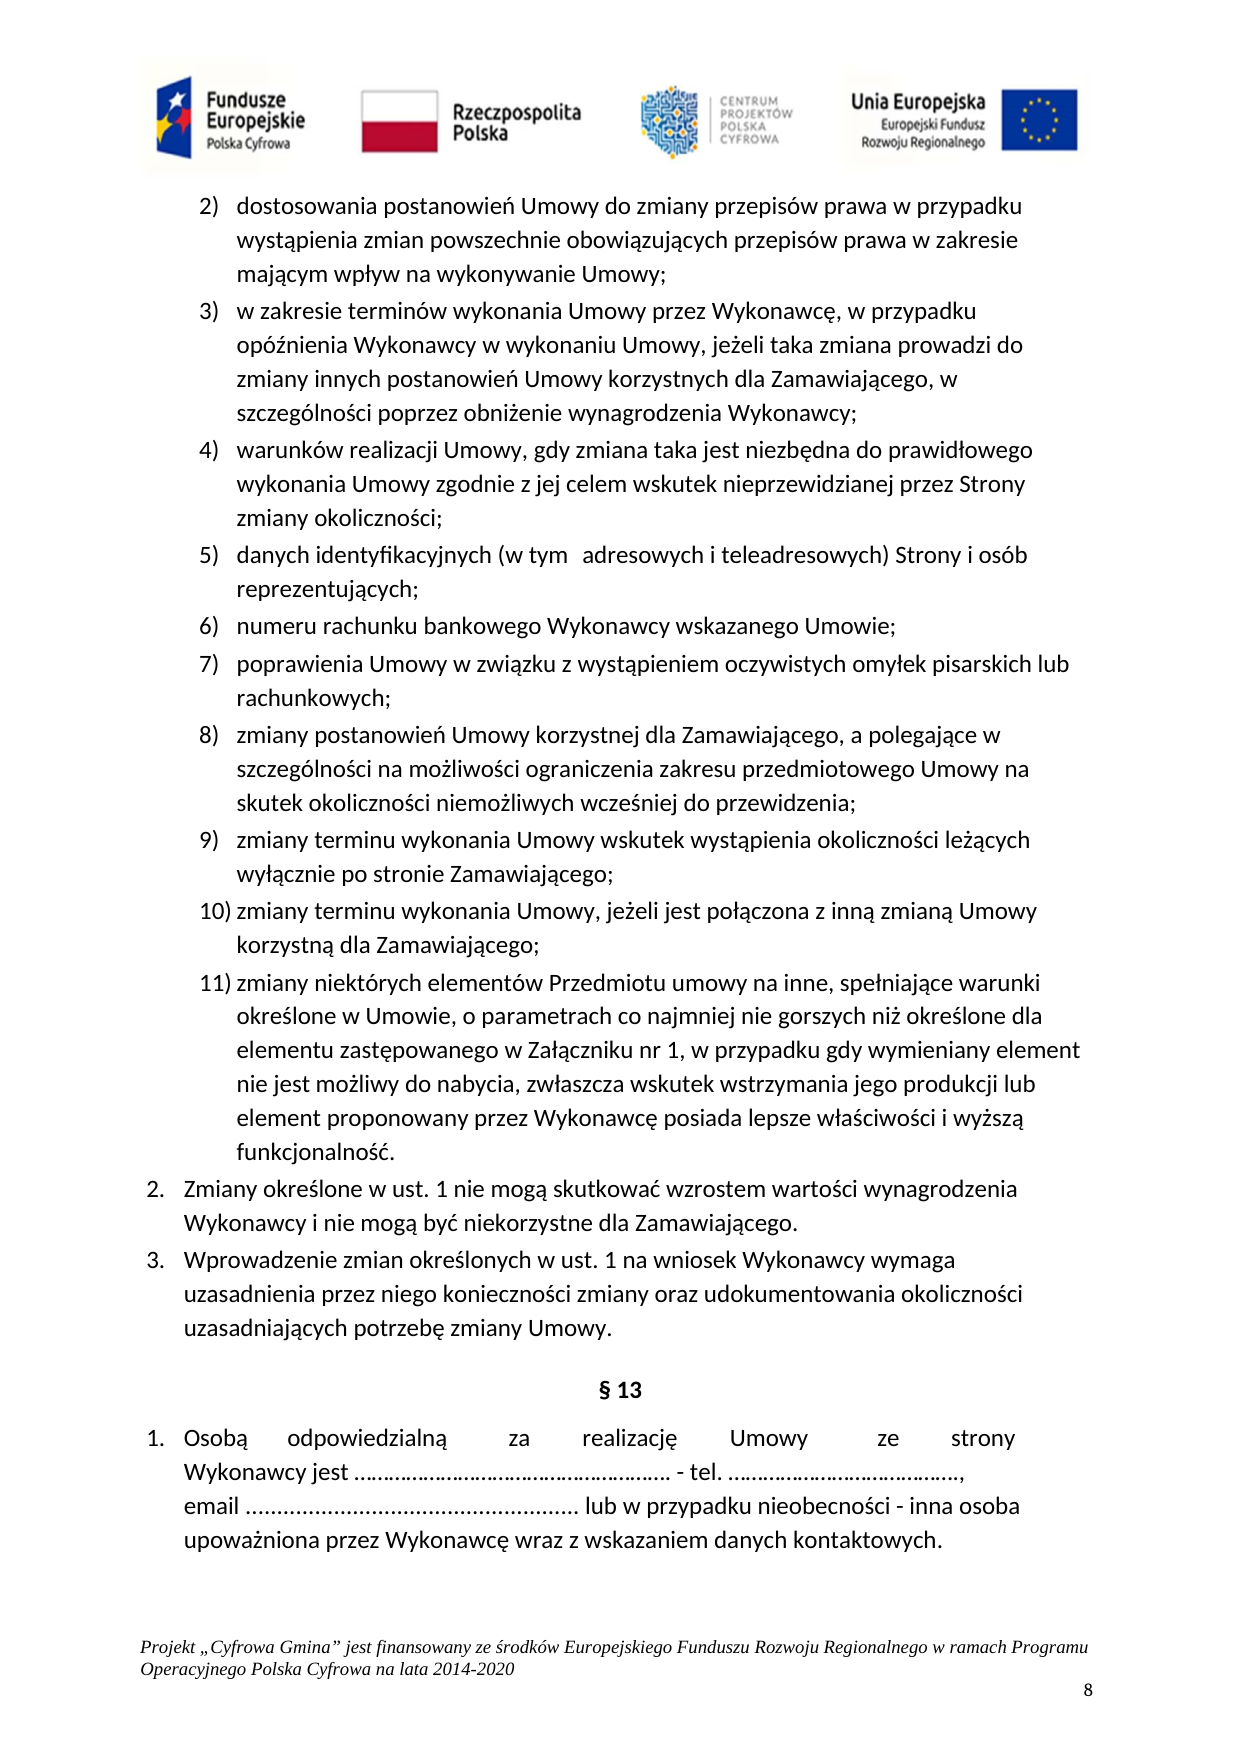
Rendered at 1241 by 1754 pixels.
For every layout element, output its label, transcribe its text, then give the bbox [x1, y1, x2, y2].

list poprawienia Umowy w związku z wystąpieniem oczywistych omyłek pisarskich lub rachunkowych; [199, 648, 1093, 712]
list Osobą odpowiedzialną za realizację Umowy ze strony Wykonawcy jest ………………………………………………. - tel. …………………………………., email ..................................................... lub w przypadku nieobecności - inna osoba upoważniona przez Wykonawcę wraz z wskazaniem danych kontaktowych. [146, 1422, 1093, 1554]
list Wprowadzenie zmian określonych w ust. 1 na wniosek Wykonawcy wymaga uzasadnienia przez niego konieczności zmiany oraz udokumentowania okoliczności uzasadniających potrzebę zmiany Umowy. [146, 1244, 1093, 1343]
list numeru rachunku bankowego Wykonawcy wskazanego Umowie; [199, 610, 1093, 641]
list zmiany niektórych elementów Przedmiotu umowy na inne, spełniające warunki określone w Umowie, o parametrach co najmniej nie gorszych niż określone dla elementu zastępowanego w Załączniku nr 1, w przypadku gdy wymieniany element nie jest możliwy do nabycia, zwłaszcza wskutek wstrzymania jego produkcji lub element proponowany przez Wykonawcę posiada lepsze właściwości i wyższą funkcjonalność. [199, 967, 1093, 1166]
subtitle § 13 [139, 1374, 1100, 1405]
list zmiany terminu wykonania Umowy wskutek wystąpienia okoliczności leżących wyłącznie po stronie Zamawiającego; [199, 824, 1093, 888]
list danych identyfikacyjnych (w tym adresowych i teleadresowych) Strony i osób reprezentujących; [199, 539, 1093, 603]
list zmiany terminu wykonania Umowy, jeżeli jest połączona z inną zmianą Umowy korzystną dla Zamawiającego; [199, 895, 1093, 960]
list warunków realizacji Umowy, gdy zmiana taka jest niezbędna do prawidłowego wykonania Umowy zgodnie z jej celem wskutek nieprzewidzianej przez Strony zmiany okoliczności; [199, 434, 1093, 532]
list dostosowania postanowień Umowy do zmiany przepisów prawa w przypadku wystąpienia zmian powszechnie obowiązujących przepisów prawa w zakresie mającym wpływ na wykonywanie Umowy; [199, 107, 1093, 288]
list zmiany postanowień Umowy korzystnej dla Zamawiającego, a polegające w szczególności na możliwości ograniczenia zakresu przedmiotowego Umowy na skutek okoliczności niemożliwych wcześniej do przewidzenia; [199, 719, 1093, 817]
list w zakresie terminów wykonania Umowy przez Wykonawcę, w przypadku opóźnienia Wykonawcy w wykonaniu Umowy, jeżeli taka zmiana prowadzi do zmiany innych postanowień Umowy korzystnych dla Zamawiającego, w szczególności poprzez obniżenie wynagrodzenia Wykonawcy; [199, 295, 1093, 427]
list Zmiany określone w ust. 1 nie mogą skutkować wzrostem wartości wynagrodzenia Wykonawcy i nie mogą być niekorzystne dla Zamawiającego. [146, 1173, 1093, 1238]
picture [139, 56, 1094, 187]
